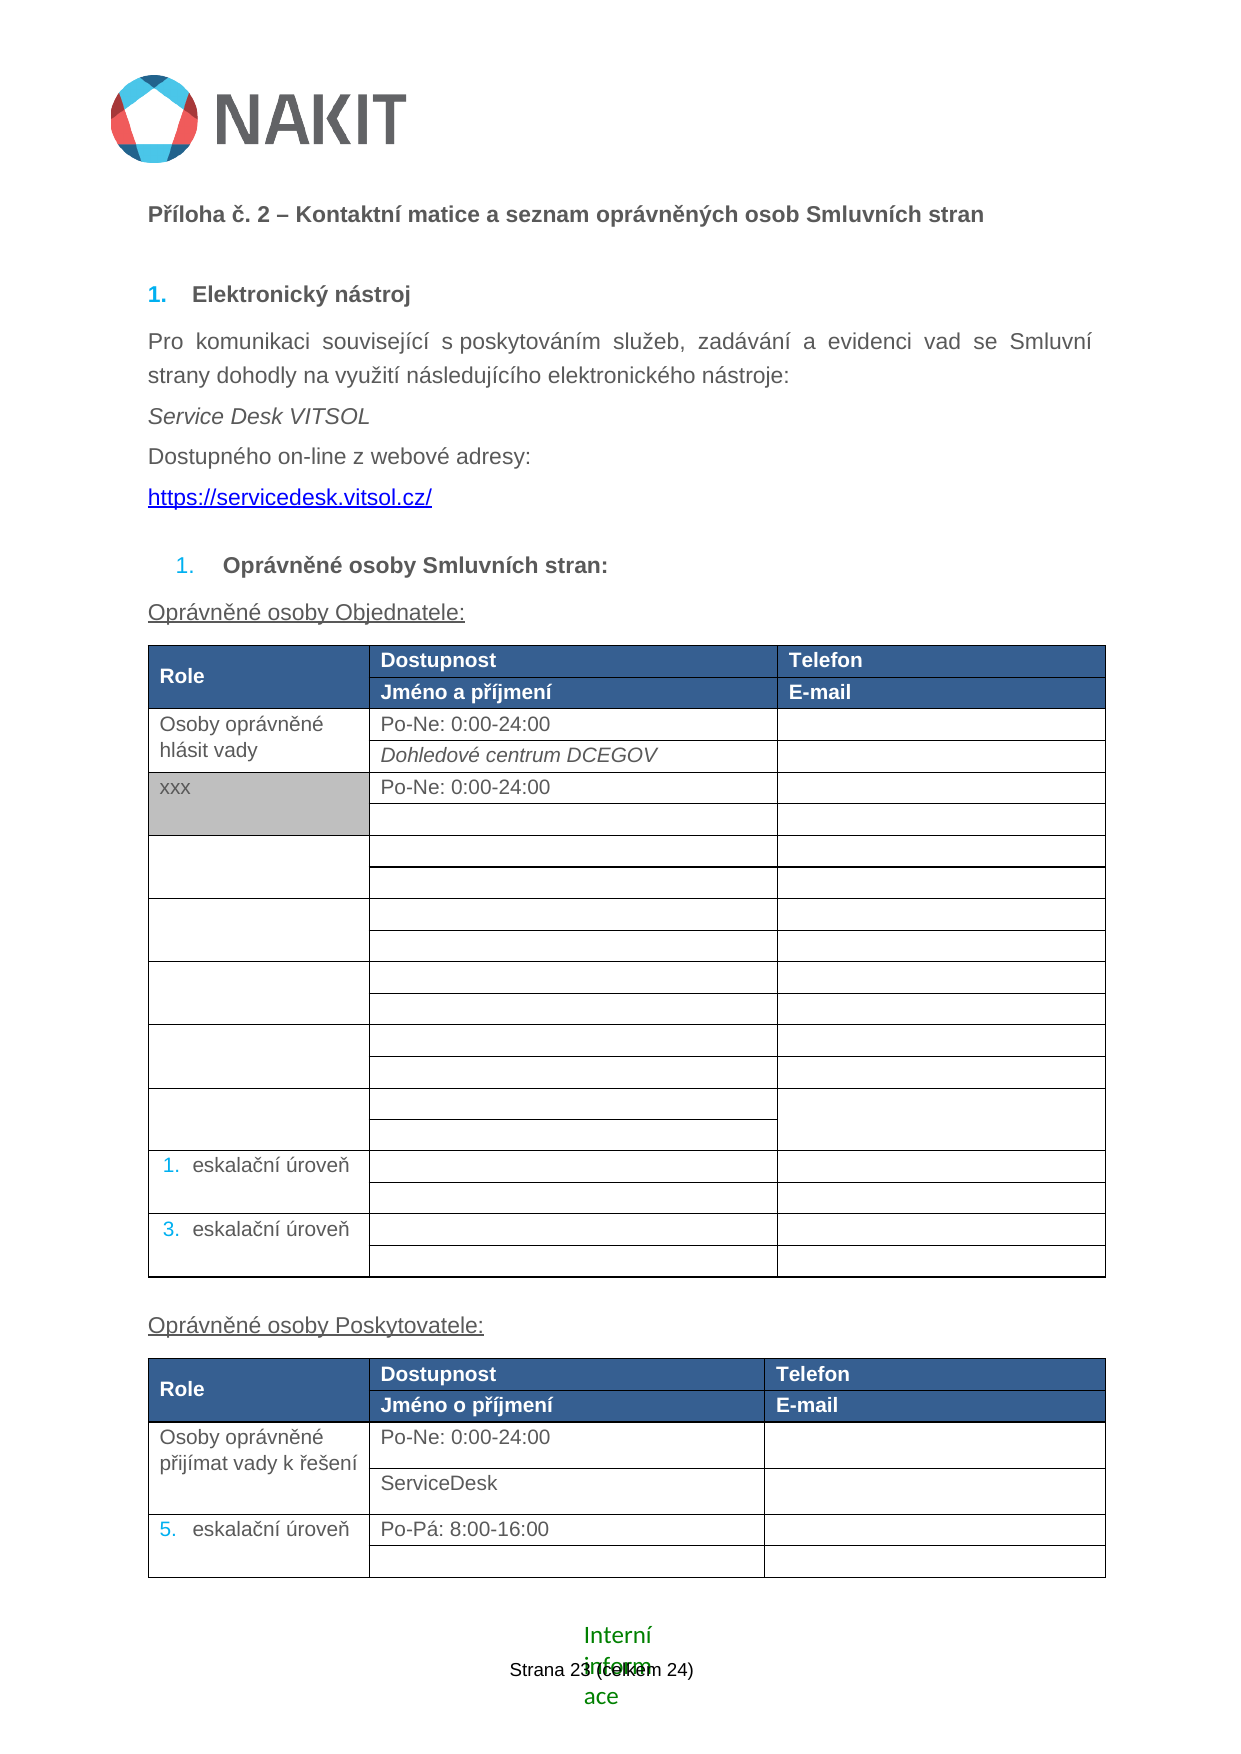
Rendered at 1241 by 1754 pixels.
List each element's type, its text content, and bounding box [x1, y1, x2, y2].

table_cell [778, 773, 1105, 803]
table_cell eskalační úroveň [149, 1515, 369, 1577]
table_cell [370, 994, 777, 1024]
table_cell [778, 1246, 1105, 1276]
table_header Dostupnost [370, 646, 777, 677]
table_cell [778, 868, 1105, 898]
table_cell Osoby oprávněné přijímat vady k řešení [149, 1423, 369, 1514]
table_cell [778, 994, 1105, 1024]
table_cell [778, 962, 1105, 993]
table_cell eskalační úroveň [149, 1151, 369, 1213]
table_cell [778, 899, 1105, 929]
table_cell ServiceDesk [370, 1469, 764, 1514]
table_cell [149, 962, 369, 1024]
table_cell [370, 962, 777, 993]
table_cell [370, 1151, 777, 1182]
text Dostupného on-line z webové adresy: [148, 443, 1093, 469]
table_cell [370, 1057, 777, 1087]
table_cell [778, 931, 1105, 961]
table_cell Jméno a příjmení [370, 678, 777, 708]
list Elektronický nástroj [148, 281, 1093, 308]
table_cell [370, 1214, 777, 1245]
text Pro komunikaci související s poskytováním služeb, zadávání a evidenci vad se Smluvní strany dohodly na využití následujícího elektronického nástroje: [148, 328, 1093, 389]
table_cell [370, 1183, 777, 1213]
picture [111, 75, 407, 163]
table_cell [149, 1089, 369, 1150]
table_cell Jméno o příjmení [370, 1391, 764, 1421]
table_cell [370, 1089, 777, 1119]
table_cell [149, 1025, 369, 1087]
table_cell [778, 1183, 1105, 1213]
table_cell Po-Pá: 8:00-16:00 [370, 1515, 764, 1545]
table_cell [765, 1423, 1105, 1468]
table_header Role [149, 646, 369, 708]
table_cell [778, 1151, 1105, 1182]
table_cell [778, 709, 1105, 740]
table_cell [149, 836, 369, 898]
table_cell Po-Ne: 0:00-24:00 [370, 773, 777, 803]
table_cell [370, 1246, 777, 1276]
table_cell [370, 836, 777, 866]
table_header Telefon [765, 1359, 1105, 1390]
table_cell [765, 1515, 1105, 1545]
table_cell [370, 804, 777, 835]
table_cell [765, 1546, 1105, 1577]
text Oprávněné osoby Poskytovatele: [148, 1312, 1093, 1338]
table_cell [370, 1025, 777, 1056]
table_cell [149, 899, 369, 961]
table_cell [778, 836, 1105, 866]
text Příloha č. 2 – Kontaktní matice a seznam oprávněných osob Smluvních stran [148, 201, 1062, 227]
table_cell [370, 1546, 764, 1577]
table_cell E-mail [765, 1391, 1105, 1421]
table_header Dostupnost [370, 1359, 764, 1390]
table_header Telefon [778, 646, 1105, 677]
table_cell eskalační úroveň [149, 1214, 369, 1276]
table_cell [778, 1214, 1105, 1245]
table_cell Po-Ne: 0:00-24:00 [370, 709, 777, 740]
text https://servicedesk.vitsol.cz/ [148, 483, 1093, 510]
table_cell [778, 1025, 1105, 1056]
table_cell [778, 1057, 1105, 1087]
table_cell Dohledové centrum DCEGOV [370, 741, 777, 772]
table_cell Osoby oprávněné hlásit vady [149, 709, 369, 772]
table_cell xxx [149, 773, 369, 835]
table_cell Po-Ne: 0:00-24:00 [370, 1423, 764, 1468]
table_cell [370, 1120, 777, 1150]
table_header Role [149, 1359, 369, 1421]
table_cell [765, 1469, 1105, 1514]
text Oprávněné osoby Objednatele: [148, 598, 1093, 625]
table_cell [778, 804, 1105, 835]
table_cell [370, 931, 777, 961]
text Oprávněné osoby Smluvních stran: [175, 552, 1094, 578]
table_cell E-mail [778, 678, 1105, 708]
table_cell [370, 868, 777, 898]
table_cell [778, 741, 1105, 772]
text Service Desk VITSOL [148, 403, 1093, 429]
table_cell [370, 899, 777, 929]
table_cell [778, 1089, 1105, 1150]
